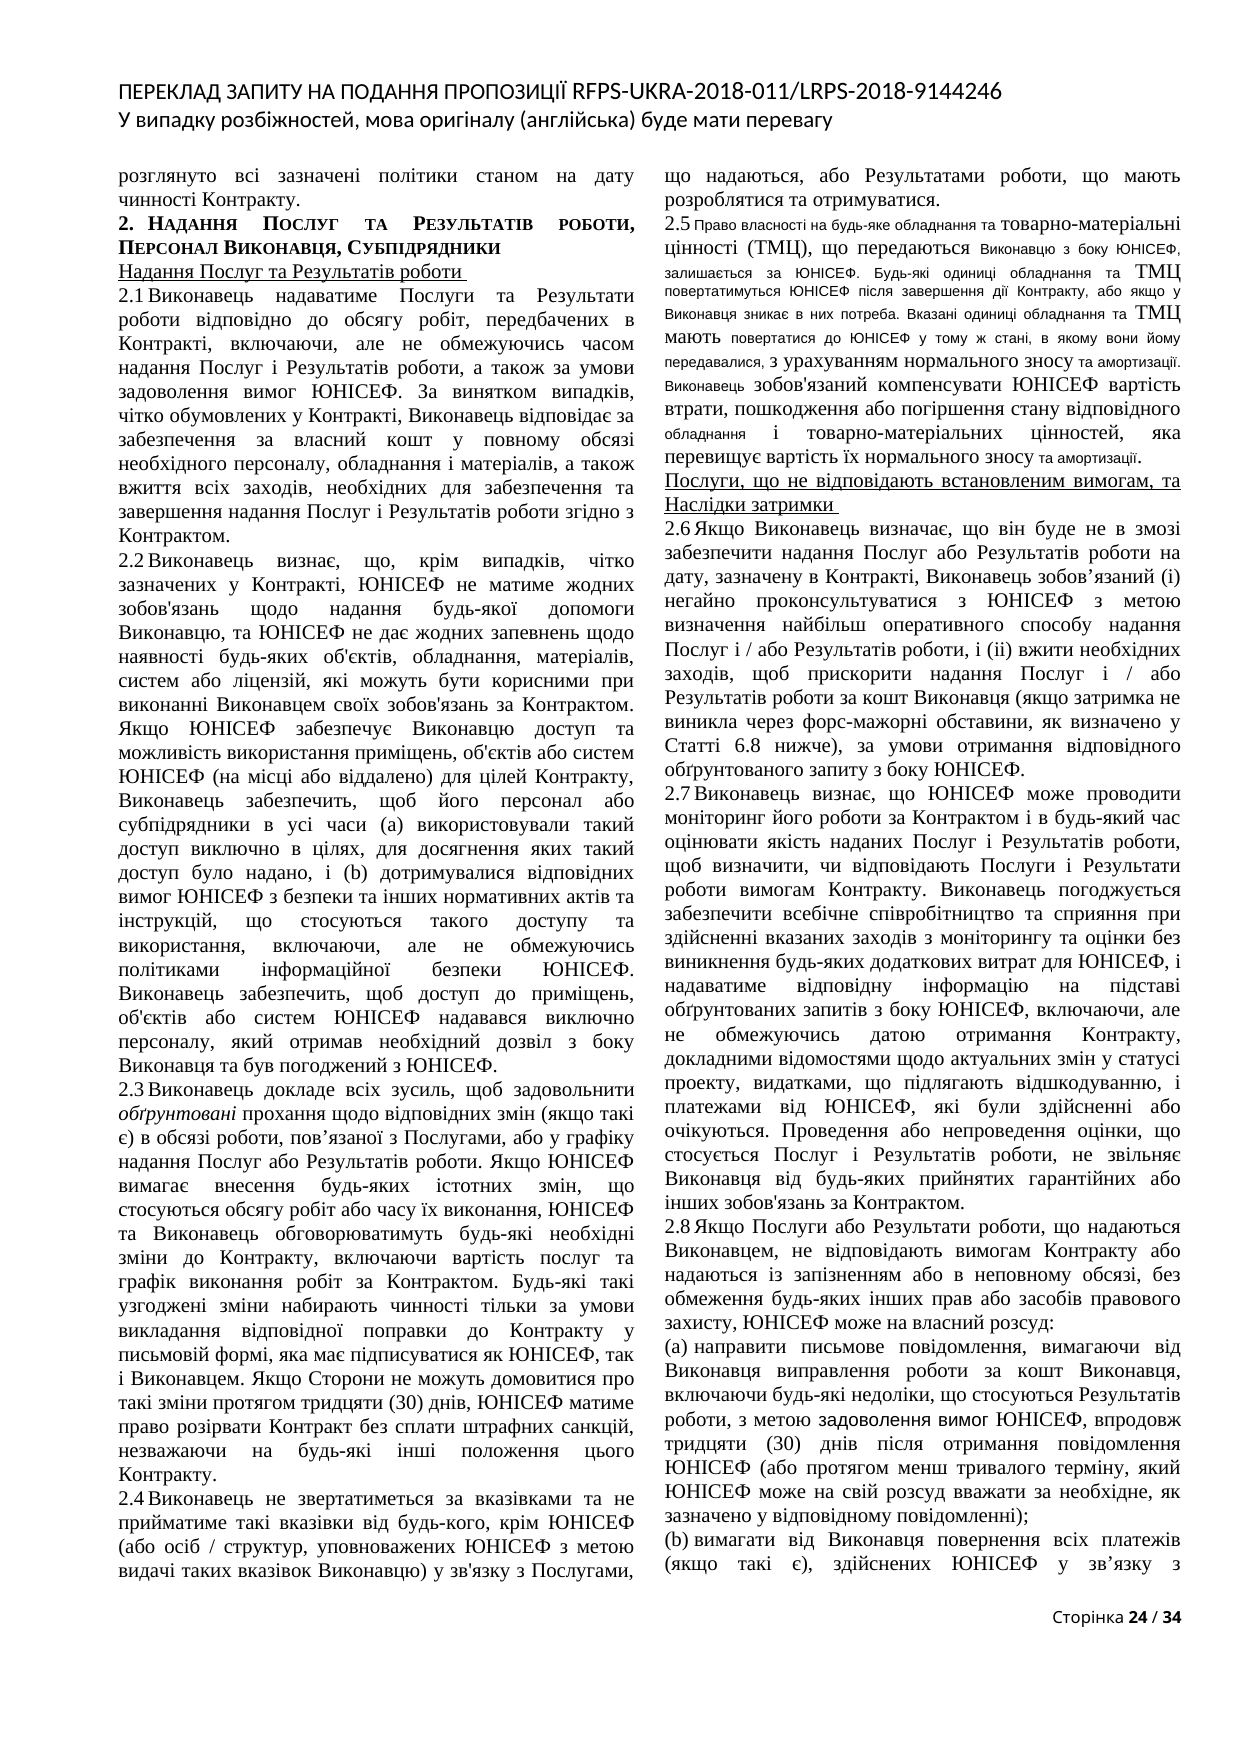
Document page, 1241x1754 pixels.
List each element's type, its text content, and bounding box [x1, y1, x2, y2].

text 2.6 Якщо Виконавець визначає, що він буде не в змозі забезпечити надання Послуг або Результатів роботи на дату, зазначену в Контракті, Виконавець зобов’язаний (i) негайно проконсультуватися з ЮНІСЕФ з метою визначення найбільш оперативного способу надання Послуг і / або Результатів роботи, і (ii) вжити необхідних заходів, щоб прискорити надання Послуг і / або Результатів роботи за кошт Виконавця (якщо затримка не виникла через форс-мажорні обставини, як визначено у Статті 6.8 нижче), за умови отримання відповідного обґрунтованого запиту з боку ЮНІСЕФ. [664, 516, 1181, 781]
text 2.3 Виконавець докладе всіх зусиль, щоб задовольнити обґрунтовані прохання щодо відповідних змін (якщо такі є) в обсязі роботи, пов’язаної з Послугами, або у графіку надання Послуг або Результатів роботи. Якщо ЮНІСЕФ вимагає внесення будь-яких істотних змін, що стосуються обсягу робіт або часу їх виконання, ЮНІСЕФ та Виконавець обговорюватимуть будь-які необхідні зміни до Контракту, включаючи вартість послуг та графік виконання робіт за Контрактом. Будь-які такі узгоджені зміни набирають чинності тільки за умови викладання відповідної поправки до Контракту у письмовій формі, яка має підписуватися як ЮНІСЕФ, так і Виконавцем. Якщо Сторони не можуть домовитися про такі зміни протягом тридцяти (30) днів, ЮНІСЕФ матиме право розірвати Контракт без сплати штрафних санкцій, незважаючи на будь-які інші положення цього Контракту. [118, 1077, 635, 1486]
text 2.1 Виконавець надаватиме Послуги та Результати роботи відповідно до обсягу робіт, передбачених в Контракті, включаючи, але не обмежуючись часом надання Послуг і Результатів роботи, а також за умови задоволення вимог ЮНІСЕФ. За винятком випадків, чітко обумовлених у Контракті, Виконавець відповідає за забезпечення за власний кошт у повному обсязі необхідного персоналу, обладнання і матеріалів, а також вжиття всіх заходів, необхідних для забезпечення та завершення надання Послуг і Результатів роботи згідно з Контрактом. [118, 283, 635, 547]
text 2.8 Якщо Послуги або Результати роботи, що надаються Виконавцем, не відповідають вимогам Контракту або надаються із запізненням або в неповному обсязі, без обмеження будь-яких інших прав або засобів правового захисту, ЮНІСЕФ може на власний розсуд: [664, 1214, 1181, 1334]
text 2.4 Виконавець не звертатиметься за вказівками та не прийматиме такі вказівки від будь-кого, крім ЮНІСЕФ (або осіб / структур, уповноважених ЮНІСЕФ з метою видачі таких вказівок Виконавцю) у зв'язку з Послугами, що надаються, або Результатами роботи, що мають розроблятися та отримуватися. [118, 1486, 635, 1582]
text 2.2 Виконавець визнає, що, крім випадків, чітко зазначених у Контракті, ЮНІСЕФ не матиме жодних зобов'язань щодо надання будь-якої допомоги Виконавцю, та ЮНІСЕФ не дає жодних запевнень щодо наявності будь-яких об'єктів, обладнання, матеріалів, систем або ліцензій, які можуть бути корисними при виконанні Виконавцем своїх зобов'язань за Контрактом. Якщо ЮНІСЕФ забезпечує Виконавцю доступ та можливість використання приміщень, об'єктів або систем ЮНІСЕФ (на місці або віддалено) для цілей Контракту, Виконавець забезпечить, щоб його персонал або субпідрядники в усі часи (а) використовували такий доступ виключно в цілях, для досягнення яких такий доступ було надано, і (b) дотримувалися відповідних вимог ЮНІСЕФ з безпеки та інших нормативних актів та інструкцій, що стосуються такого доступу та використання, включаючи, але не обмежуючись політиками інформаційної безпеки ЮНІСЕФ. Виконавець забезпечить, щоб доступ до приміщень, об'єктів або систем ЮНІСЕФ надавався виключно персоналу, який отримав необхідний дозвіл з боку Виконавця та був погоджений з ЮНІСЕФ. [118, 547, 635, 1077]
text (a) направити письмове повідомлення, вимагаючи від Виконавця виправлення роботи за кошт Виконавця, включаючи будь-які недоліки, що стосуються Результатів роботи, з метою задоволення вимог ЮНІСЕФ, впродовж тридцяти (30) днів після отримання повідомлення ЮНІСЕФ (або протягом менш тривалого терміну, який ЮНІСЕФ може на свій розсуд вважати за необхідне, як зазначено у відповідному повідомленні); [664, 1334, 1181, 1527]
text Послуги, що не відповідають встановленим вимогам, та Наслідки затримки [664, 468, 1181, 489]
text 2. Надання Послуг та Результатів роботи, Персонал Виконавця, Субпідрядники [118, 211, 635, 259]
text Надання Послуг та Результатів роботи [118, 259, 635, 283]
text 2.7 Виконавець визнає, що ЮНІСЕФ може проводити моніторинг його роботи за Контрактом і в будь-який час оцінювати якість наданих Послуг і Результатів роботи, щоб визначити, чи відповідають Послуги і Результати роботи вимогам Контракту. Виконавець погоджується забезпечити всебічне співробітництво та сприяння при здійсненні вказаних заходів з моніторингу та оцінки без виникнення будь-яких додаткових витрат для ЮНІСЕФ, і надаватиме відповідну інформацію на підставі обґрунтованих запитів з боку ЮНІСЕФ, включаючи, але не обмежуючись датою отримання Контракту, докладними відомостями щодо актуальних змін у статусі проекту, видатками, що підлягають відшкодуванню, і платежами від ЮНІСЕФ, які були здійсненні або очікуються. Проведення або непроведення оцінки, що стосується Послуг і Результатів роботи, не звільняє Виконавця від будь-яких прийнятих гарантійних або інших зобов'язань за Контрактом. [664, 781, 1181, 1214]
text 2.4 Виконавець не звертатиметься за вказівками та не прийматиме такі вказівки від будь-кого, крім ЮНІСЕФ (або осіб / структур, уповноважених ЮНІСЕФ з метою видачі таких вказівок Виконавцю) у зв'язку з Послугами, що надаються, або Результатами роботи, що мають розроблятися та отримуватися. [664, 162, 1181, 211]
text 2.5 Право власності на будь-яке обладнання та товарно-матеріальні цінності (ТМЦ), що передаються Виконавцю з боку ЮНІСЕФ, залишається за ЮНІСЕФ. Будь-які одиниці обладнання та ТМЦ повертатимуться ЮНІСЕФ після завершення дії Контракту, або якщо у Виконавця зникає в них потреба. Вказані одиниці обладнання та ТМЦ мають повертатися до ЮНІСЕФ у тому ж стані, в якому вони йому передавалися, з урахуванням нормального зносу та амортизації. Виконавець зобов'язаний компенсувати ЮНІСЕФ вартість втрати, пошкодження або погіршення стану відповідного обладнання і товарно-матеріальних цінностей, яка перевищує вартість їх нормального зносу та амортизації. [664, 211, 1181, 468]
text Послуги, що не відповідають встановленим вимогам, та Наслідки затримки [664, 490, 1181, 516]
